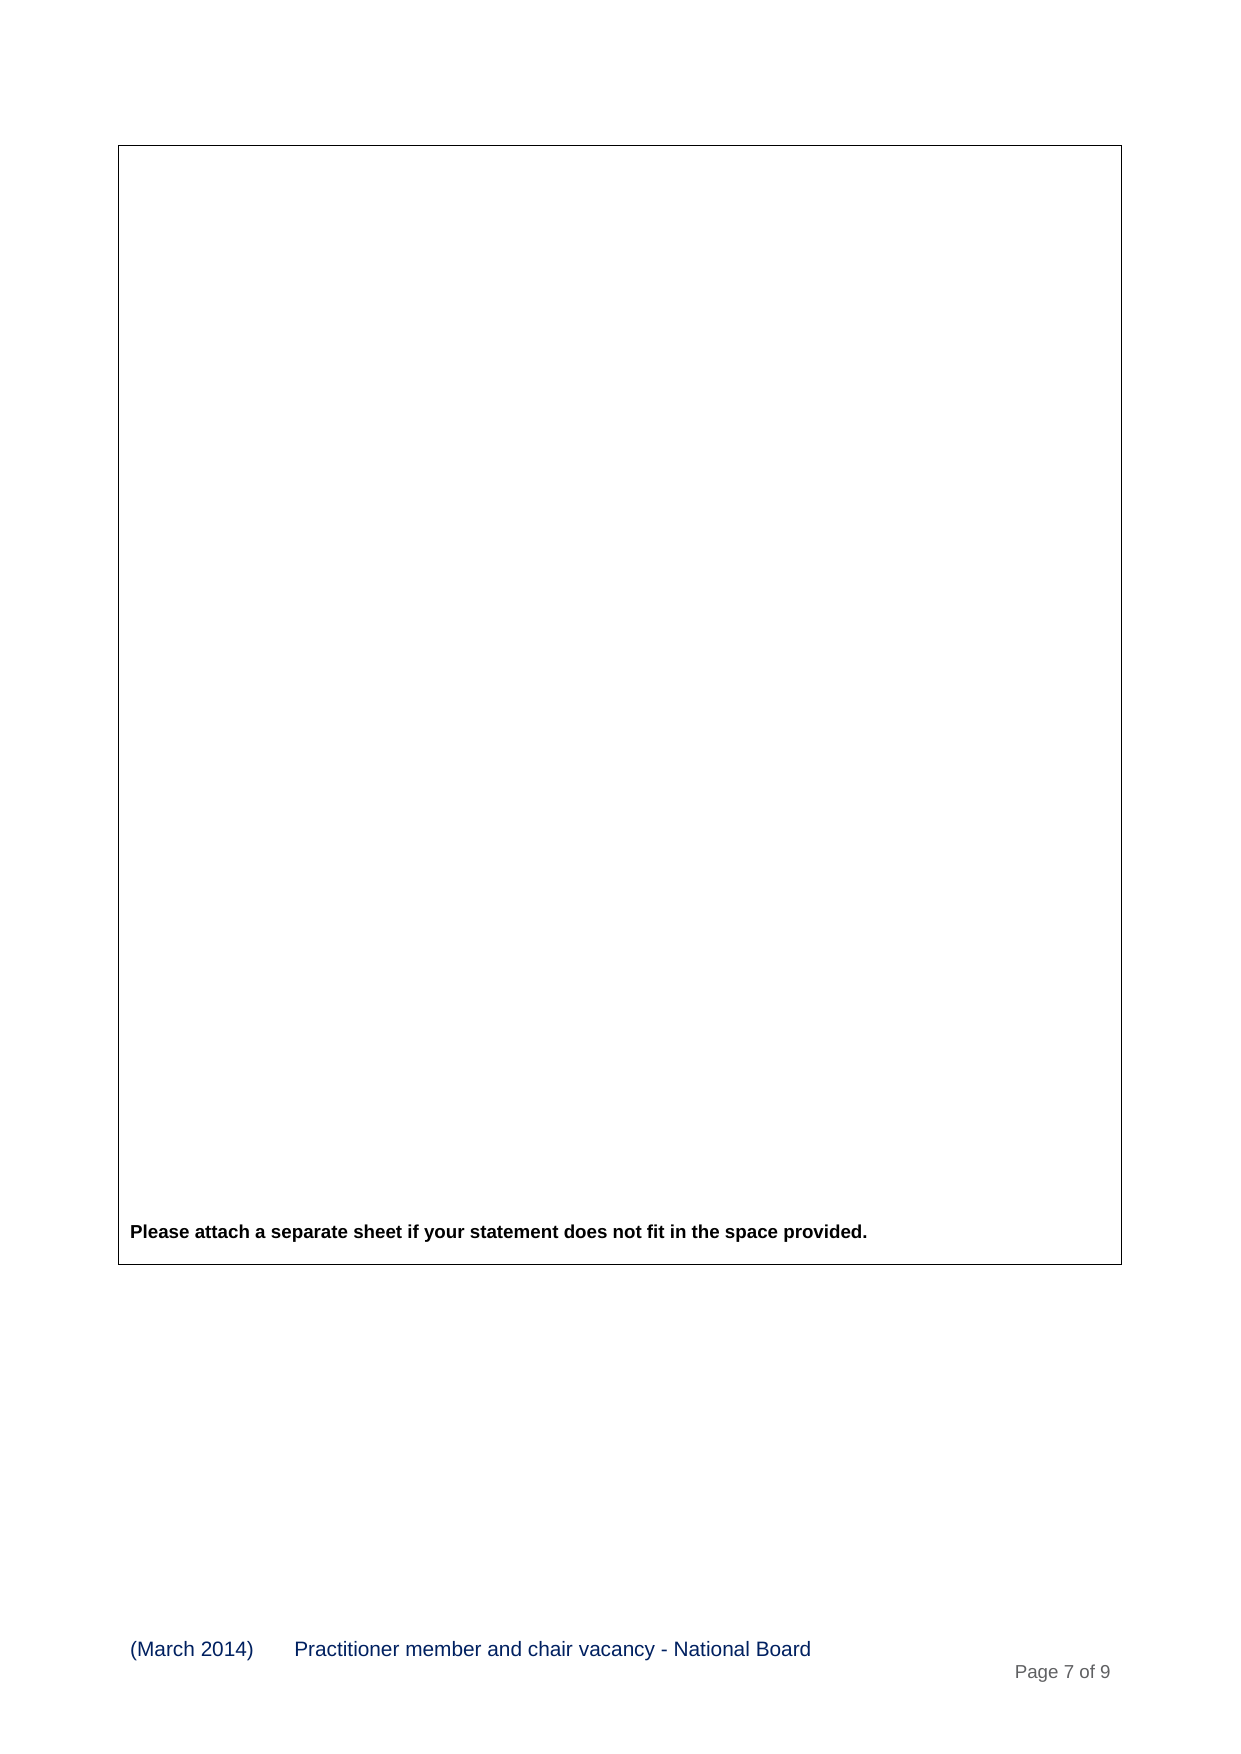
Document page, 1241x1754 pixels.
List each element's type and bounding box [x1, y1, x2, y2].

table_header [119, 146, 1121, 1263]
